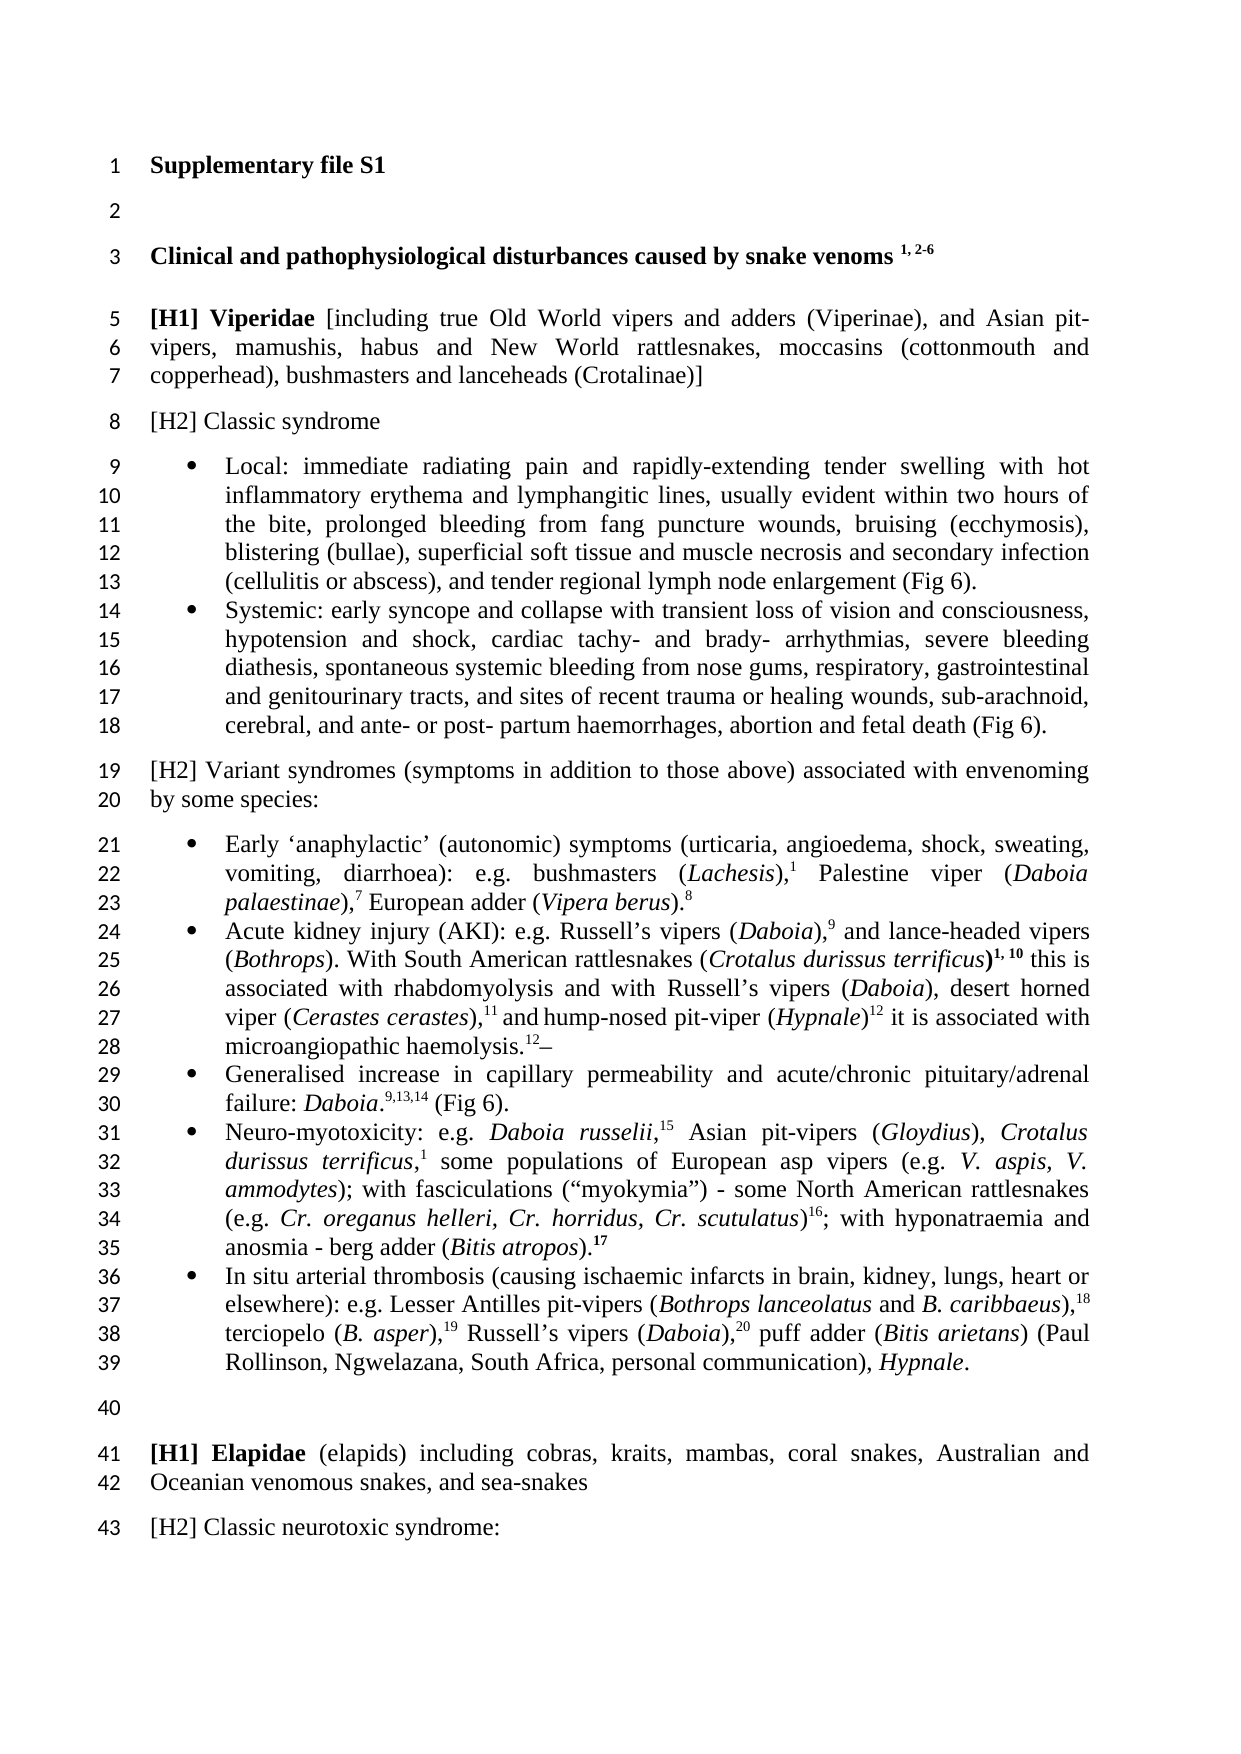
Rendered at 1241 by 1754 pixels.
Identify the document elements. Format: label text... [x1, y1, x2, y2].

list Local: immediate radiating pain and rapidly-extending tender swelling with hot inflammatory erythema and lymphangitic lines, usually evident within two hours of the bite, prolonged bleeding from fang puncture wounds, bruising (ecchymosis), blistering (bullae), superficial soft tissue and muscle necrosis and secondary infection (cellulitis or abscess), and tender regional lymph node enlargement (Fig 6). [187, 451, 1090, 595]
text [H2] Classic syndrome [150, 406, 1090, 434]
text Supplementary file S1 [150, 150, 1090, 179]
text [H1] Elapidae (elapids) including cobras, kraits, mambas, coral snakes, Australian and Oceanian venomous snakes, and sea-snakes [150, 1438, 1090, 1495]
text [H1] Viperidae [including true Old World vipers and adders (Viperinae), and Asian pit-vipers, mamushis, habus and New World rattlesnakes, moccasins (cottonmouth and copperhead), bushmasters and lanceheads (Crotalinae)] [150, 303, 1090, 389]
list Generalised increase in capillary permeability and acute/chronic pituitary/adrenal failure: Daboia.9,13,14 (Fig 6). [187, 1059, 1090, 1117]
list Early ‘anaphylactic’ (autonomic) symptoms (urticaria, angioedema, shock, sweating, vomiting, diarrhoea): e.g. bushmasters (Lachesis),1 Palestine viper (Daboia palaestinae),7 European adder (Vipera berus).8 [187, 829, 1090, 916]
list Neuro-myotoxicity: e.g. Daboia russelii,15 Asian pit-vipers (Gloydius), Crotalus durissus terrificus,1 some populations of European asp vipers (e.g. V. aspis, V. ammodytes); with fasciculations (“myokymia”) - some North American rattlesnakes (e.g. Cr. oreganus helleri, Cr. horridus, Cr. scutulatus)16; with hyponatraemia and anosmia - berg adder (Bitis atropos).17 [187, 1117, 1090, 1261]
list In situ arterial thrombosis (causing ischaemic infarcts in brain, kidney, lungs, heart or elsewhere): e.g. Lesser Antilles pit-vipers (Bothrops lanceolatus and B. caribbaeus),18 terciopelo (B. asper),19 Russell’s vipers (Daboia),20 puff adder (Bitis arietans) (Paul Rollinson, Ngwelazana, South Africa, personal communication), Hypnale. [187, 1261, 1090, 1376]
text [H2] Variant syndromes (symptoms in addition to those above) associated with envenoming by some species: [150, 755, 1090, 813]
list Acute kidney injury (AKI): e.g. Russell’s vipers (Daboia),9 and lance-headed vipers (Bothrops). With South American rattlesnakes (Crotalus durissus terrificus)1, 10 this is associated with rhabdomyolysis and with Russell’s vipers (Daboia), desert horned viper (Cerastes cerastes),11 and hump-nosed pit-viper (Hypnale)12 it is associated with microangiopathic haemolysis.12– [187, 916, 1090, 1059]
text [H2] Classic neurotoxic syndrome: [150, 1512, 1090, 1541]
text Clinical and pathophysiological disturbances caused by snake venoms 1, 2-6 [150, 241, 1090, 269]
list Systemic: early syncope and collapse with transient loss of vision and consciousness, hypotension and shock, cardiac tachy- and brady- arrhythmias, severe bleeding diathesis, spontaneous systemic bleeding from nose gums, respiratory, gastrointestinal and genitourinary tracts, and sites of recent trauma or healing wounds, sub-arachnoid, cerebral, and ante- or post- partum haemorrhages, abortion and fetal death (Fig 6). [187, 595, 1090, 739]
